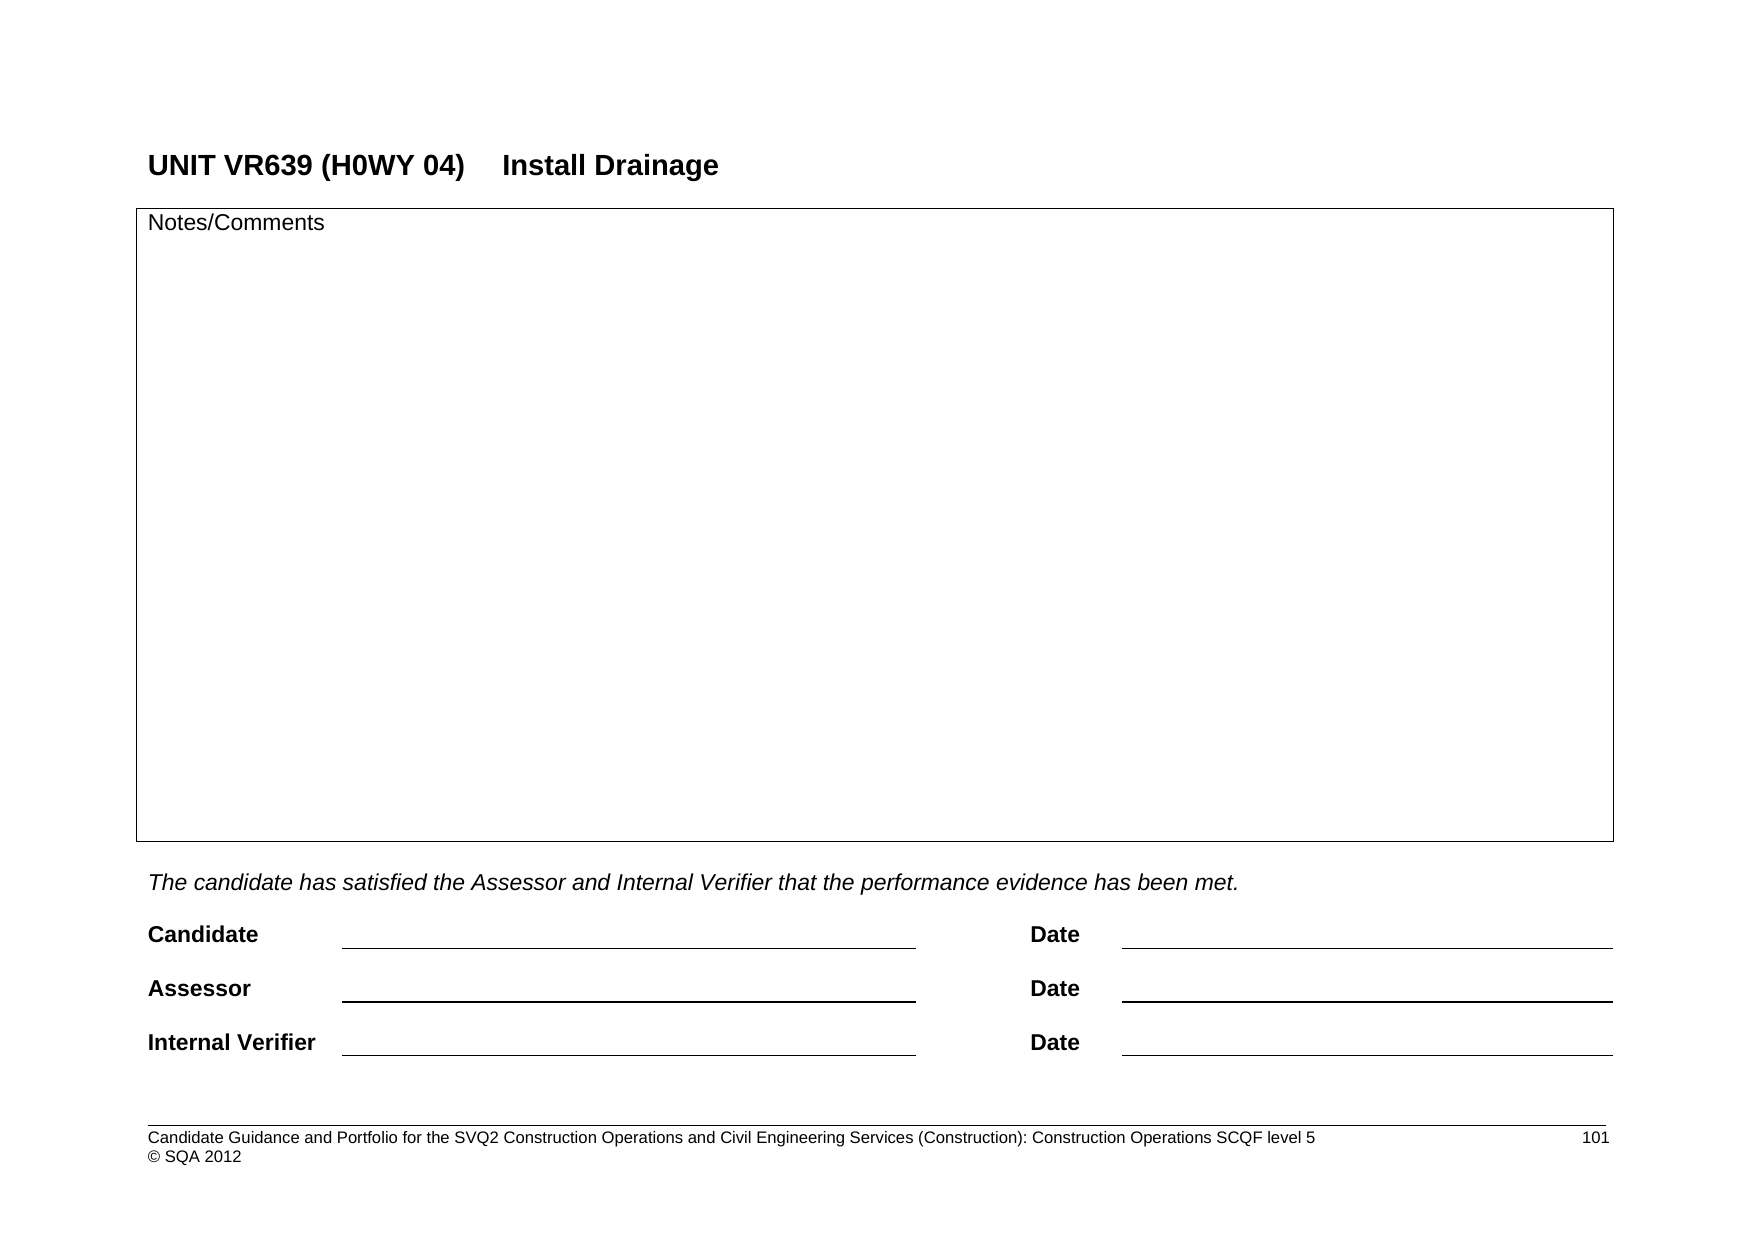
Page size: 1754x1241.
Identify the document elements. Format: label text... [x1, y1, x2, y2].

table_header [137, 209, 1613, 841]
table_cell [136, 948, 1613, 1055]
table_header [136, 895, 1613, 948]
text The candidate has satisfied the Assessor and Internal Verifier that the performance evidence has been met. [148, 868, 1606, 895]
text UNIT VR639 (H0WY 04) Install Drainage [148, 148, 1606, 181]
